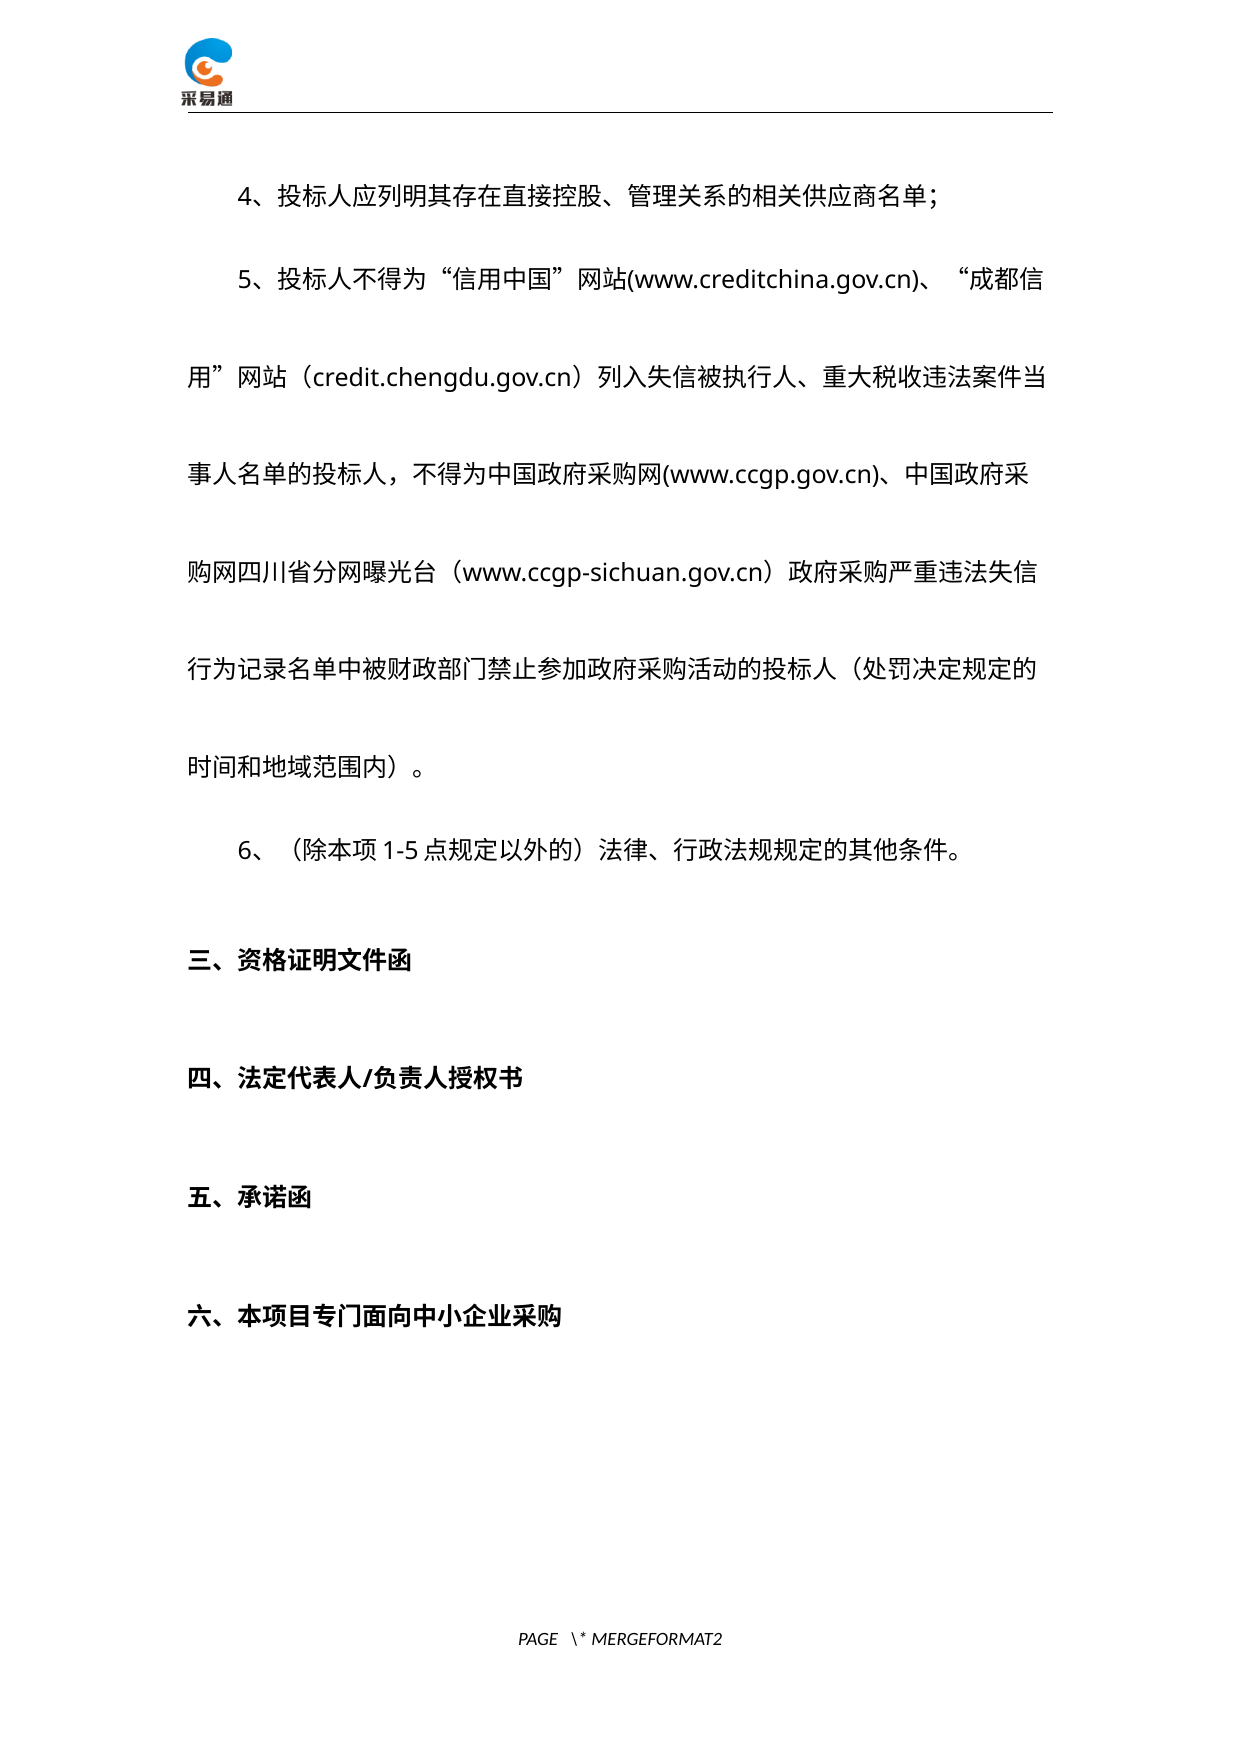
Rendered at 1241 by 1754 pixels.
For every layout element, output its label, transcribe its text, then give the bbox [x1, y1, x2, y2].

picture [219, 38, 233, 49]
picture [181, 38, 233, 106]
subtitle 五、承诺函 [187, 1163, 1053, 1228]
subtitle 六、本项目专门面向中小企业采购 [187, 1282, 1053, 1347]
text 6、（除本项1-5点规定以外的）法律、行政法规规定的其他条件。 [187, 816, 1053, 881]
text 5、投标人不得为“信用中国”网站(www.creditchina.gov.cn)、“成都信用”网站（credit.chengdu.gov.cn）列入失信被执行人、重大税收违法案件当事人名单的投标人，不得为中国政府采购网(www.ccgp.gov.cn)、中国政府采购网四川省分网曝光台（www.ccgp-sichuan.gov.cn）政府采购严重违法失信行为记录名单中被财政部门禁止参加政府采购活动的投标人（处罚决定规定的时间和地域范围内）。 [187, 245, 1053, 798]
subtitle 四、法定代表人/负责人授权书 [187, 1044, 1053, 1109]
subtitle 三、资格证明文件函 [187, 926, 1053, 991]
text 4、投标人应列明其存在直接控股、管理关系的相关供应商名单； [187, 162, 1053, 227]
